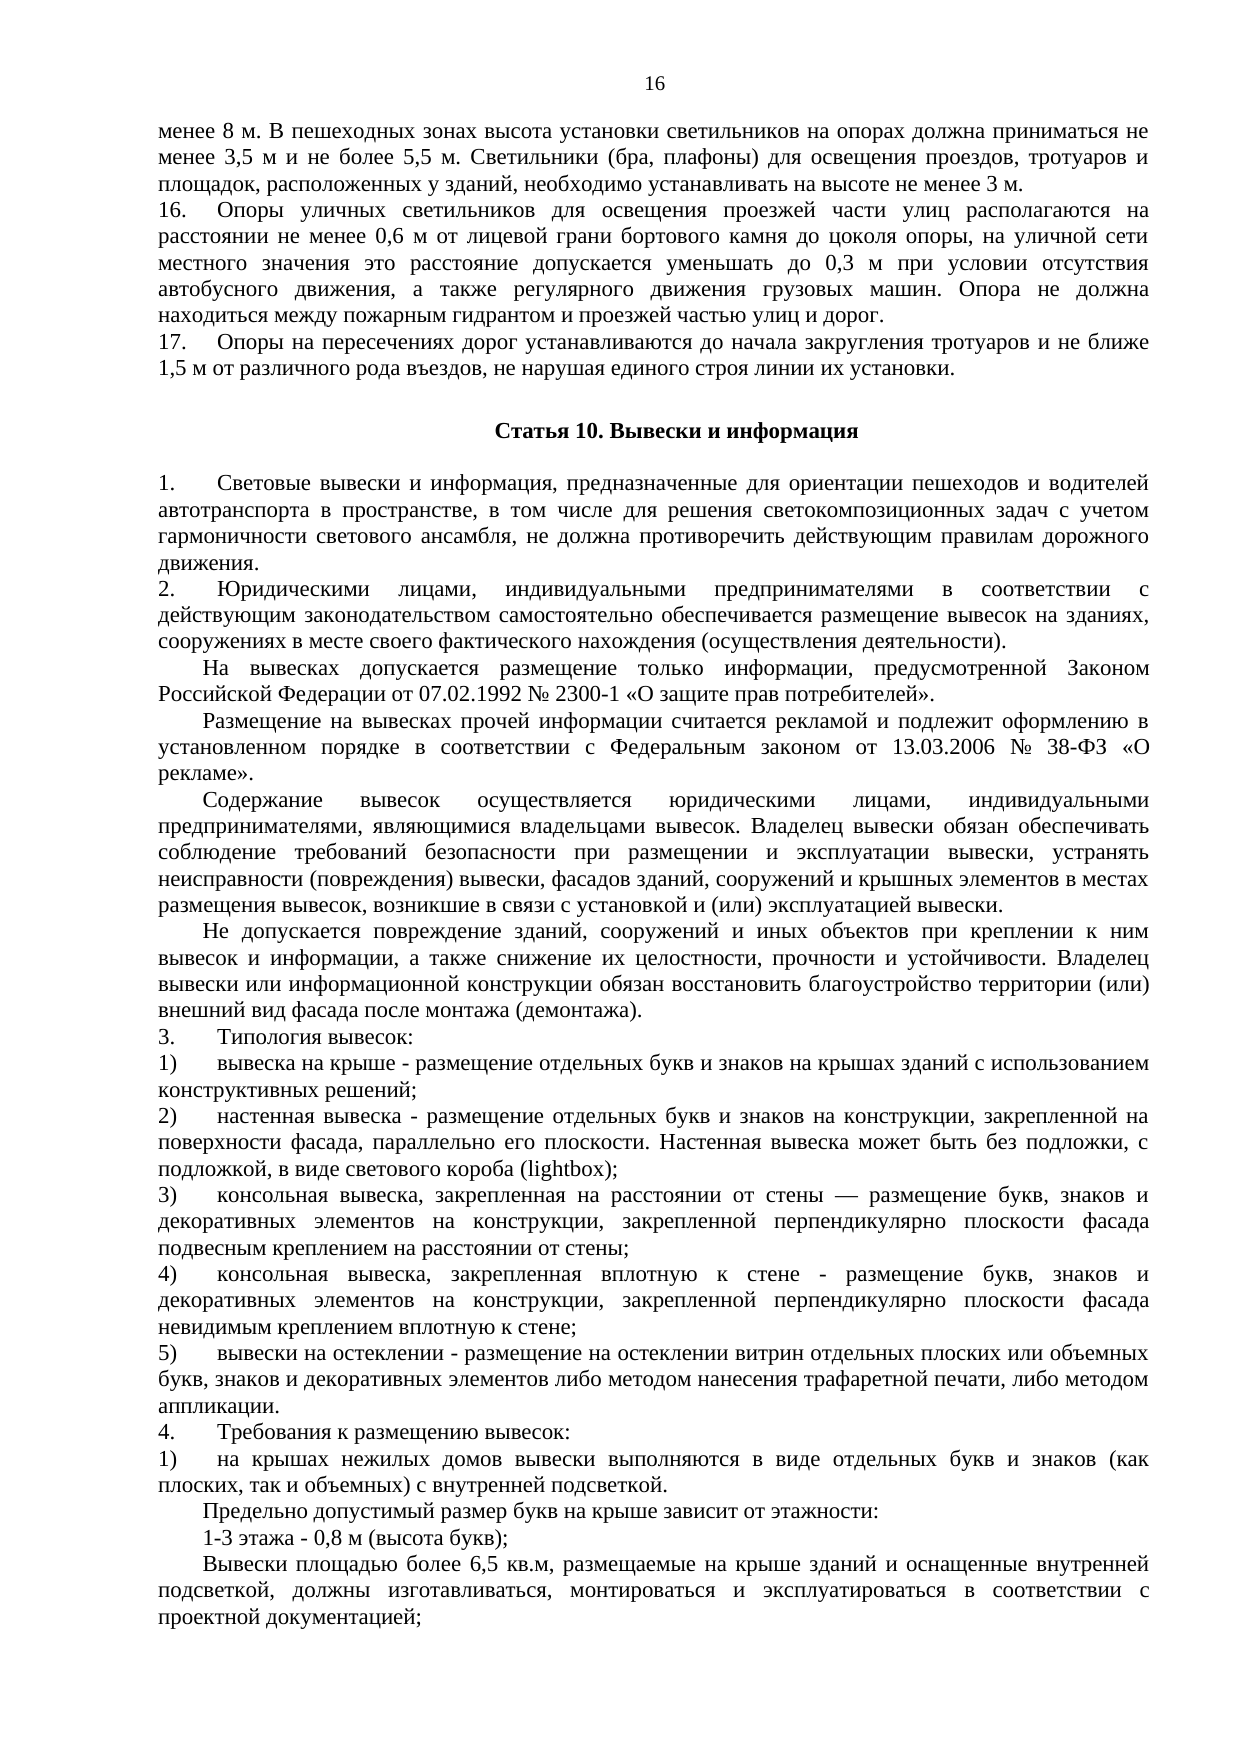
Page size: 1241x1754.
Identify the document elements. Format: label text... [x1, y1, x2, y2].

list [158, 117, 1151, 196]
text Статья 10. Вывески и информация [158, 417, 1151, 443]
list Опоры на пересечениях дорог устанавливаются до начала закругления тротуаров и не ближе 1,5 м от различного рода въездов, не нарушая единого строя линии их установки. [158, 328, 1151, 381]
text Размещение на вывесках прочей информации считается рекламой и подлежит оформлению в установленном порядке в соответствии с Федеральным законом от 13.03.2006 № 38-ФЗ «О рекламе». [158, 707, 1151, 786]
list Юридическими лицами, индивидуальными предпринимателями в соответствии с действующим законодательством самостоятельно обеспечивается размещение вывесок на зданиях, сооружениях в месте своего фактического нахождения (осуществления деятельности). [158, 575, 1151, 654]
list вывески на остеклении - размещение на остеклении витрин отдельных плоских или объемных букв, знаков и декоративных элементов либо методом нанесения трафаретной печати, либо методом аппликации. [158, 1339, 1151, 1418]
list вывеска на крыше - размещение отдельных букв и знаков на крышах зданий с использованием конструктивных решений; [158, 1049, 1151, 1102]
text Предельно допустимый размер букв на крыше зависит от этажности: [158, 1497, 1151, 1524]
text Вывески площадью более 6,5 кв.м, размещаемые на крыше зданий и оснащенные внутренней подсветкой, должны изготавливаться, монтироваться и эксплуатироваться в соответствии с проектной документацией; [158, 1550, 1151, 1629]
list Опоры уличных светильников для освещения проезжей части улиц располагаются на расстоянии не менее 0,6 м от лицевой грани бортового камня до цоколя опоры, на уличной сети местного значения это расстояние допускается уменьшать до 0,3 м при условии отсутствия автобусного движения, а также регулярного движения грузовых машин. Опора не должна находиться между пожарным гидрантом и проезжей частью улиц и дорог. [158, 196, 1151, 328]
text Не допускается повреждение зданий, сооружений и иных объектов при креплении к ним вывесок и информации, а также снижение их целостности, прочности и устойчивости. Владелец вывески или информационной конструкции обязан восстановить благоустройство территории (или) внешний вид фасада после монтажа (демонтажа). [158, 917, 1151, 1023]
list Световые вывески и информация, предназначенные для ориентации пешеходов и водителей автотранспорта в пространстве, в том числе для решения светокомпозиционных задач с учетом гармоничности светового ансамбля, не должна противоречить действующим правилам дорожного движения. [158, 469, 1151, 575]
list Требования к размещению вывесок: [158, 1418, 1151, 1444]
list Типология вывесок: [158, 1023, 1151, 1049]
list консольная вывеска, закрепленная на расстоянии от стены — размещение букв, знаков и декоративных элементов на конструкции, закрепленной перпендикулярно плоскости фасада подвесным креплением на расстоянии от стены; [158, 1181, 1151, 1260]
list настенная вывеска - размещение отдельных букв и знаков на конструкции, закрепленной на поверхности фасада, параллельно его плоскости. Настенная вывеска может быть без подложки, с подложкой, в виде светового короба (lightbox); [158, 1102, 1151, 1181]
list консольная вывеска, закрепленная вплотную к стене - размещение букв, знаков и декоративных элементов на конструкции, закрепленной перпендикулярно плоскости фасада невидимым креплением вплотную к стене; [158, 1260, 1151, 1339]
text 1-3 этажа - 0,8 м (высота букв); [158, 1524, 1151, 1550]
list на крышах нежилых домов вывески выполняются в виде отдельных букв и знаков (как плоских, так и объемных) с внутренней подсветкой. [158, 1444, 1151, 1497]
text На вывесках допускается размещение только информации, предусмотренной Законом Российской Федерации от 07.02.1992 № 2300-1 «О защите прав потребителей». [158, 654, 1151, 707]
text Содержание вывесок осуществляется юридическими лицами, индивидуальными предпринимателями, являющимися владельцами вывесок. Владелец вывески обязан обеспечивать соблюдение требований безопасности при размещении и эксплуатации вывески, устранять неисправности (повреждения) вывески, фасадов зданий, сооружений и крышных элементов в местах размещения вывесок, возникшие в связи с установкой и (или) эксплуатацией вывески. [158, 786, 1151, 917]
